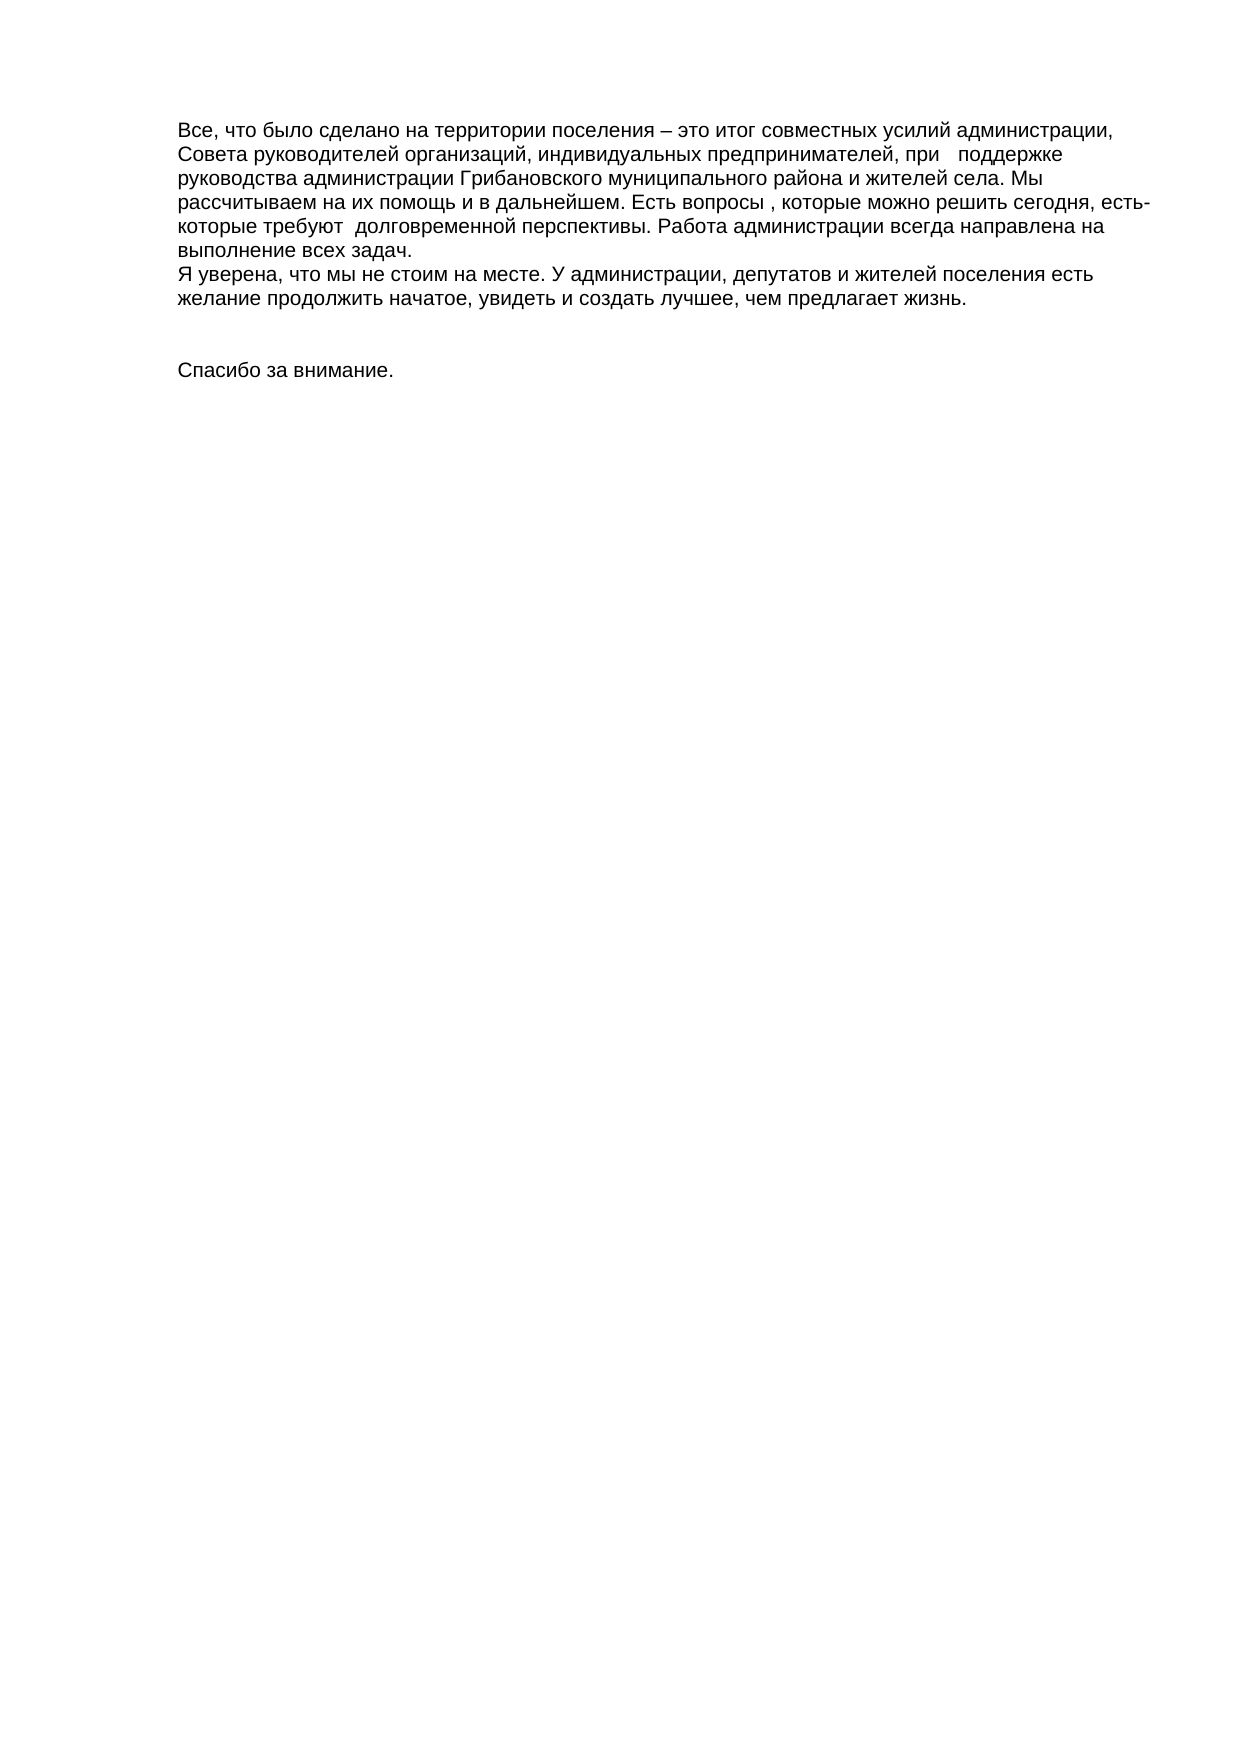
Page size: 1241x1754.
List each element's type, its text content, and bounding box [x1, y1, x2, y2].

text Я уверена, что мы не стоим на месте. У администрации, депутатов и жителей поселения есть желание продолжить начатое, увидеть и создать лучшее, чем предлагает жизнь. [177, 262, 1152, 310]
text Все, что было сделано на территории поселения – это итог совместных усилий администрации, Совета руководителей организаций, индивидуальных предпринимателей, при поддержке руководства администрации Грибановского муниципального района и жителей села. Мы рассчитываем на их помощь и в дальнейшем. Есть вопросы , которые можно решить сегодня, есть- которые требуют долговременной перспективы. Работа администрации всегда направлена на выполнение всех задач. [177, 118, 1152, 262]
text Спасибо за внимание. [177, 358, 1152, 382]
